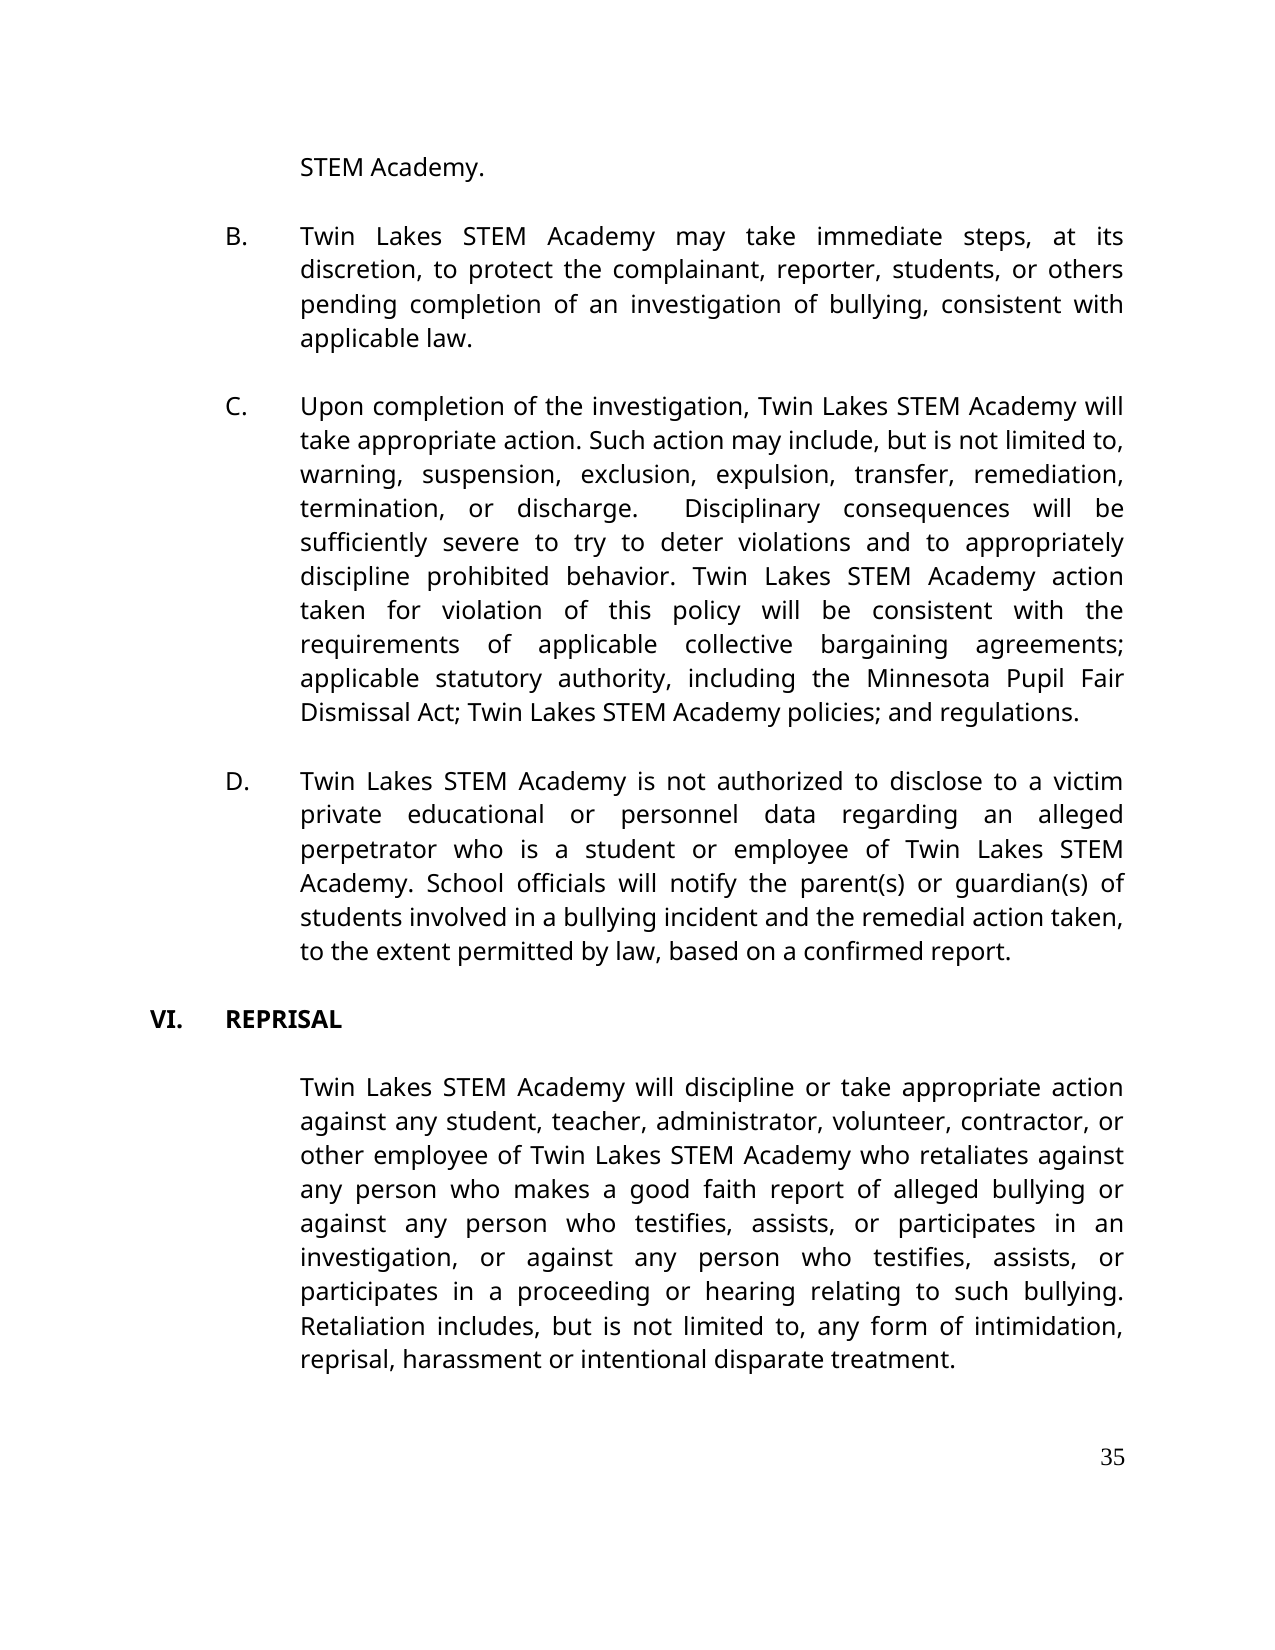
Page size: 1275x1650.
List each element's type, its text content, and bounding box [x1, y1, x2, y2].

text B. Twin Lakes STEM Academy may take immediate steps, at its discretion, to protect the complainant, reporter, students, or others pending completion of an investigation of bullying, consistent with applicable law. [225, 218, 1125, 354]
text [225, 150, 1125, 184]
text VI. REPRISAL [150, 1002, 1125, 1036]
text Twin Lakes STEM Academy will discipline or take appropriate action against any student, teacher, administrator, volunteer, contractor, or other employee of Twin Lakes STEM Academy who retaliates against any person who makes a good faith report of alleged bullying or against any person who testifies, assists, or participates in an investigation, or against any person who testifies, assists, or participates in a proceeding or hearing relating to such bullying. Retaliation includes, but is not limited to, any form of intimidation, reprisal, harassment or intentional disparate treatment. [300, 1070, 1125, 1376]
text C. Upon completion of the investigation, Twin Lakes STEM Academy will take appropriate action. Such action may include, but is not limited to, warning, suspension, exclusion, expulsion, transfer, remediation, termination, or discharge. Disciplinary consequences will be sufficiently severe to try to deter violations and to appropriately discipline prohibited behavior. Twin Lakes STEM Academy action taken for violation of this policy will be consistent with the requirements of applicable collective bargaining agreements; applicable statutory authority, including the Minnesota Pupil Fair Dismissal Act; Twin Lakes STEM Academy policies; and regulations. [225, 388, 1125, 729]
text D. Twin Lakes STEM Academy is not authorized to disclose to a victim private educational or personnel data regarding an alleged perpetrator who is a student or employee of Twin Lakes STEM Academy. School officials will notify the parent(s) or guardian(s) of students involved in a bullying incident and the remedial action taken, to the extent permitted by law, based on a confirmed report. [225, 763, 1125, 967]
